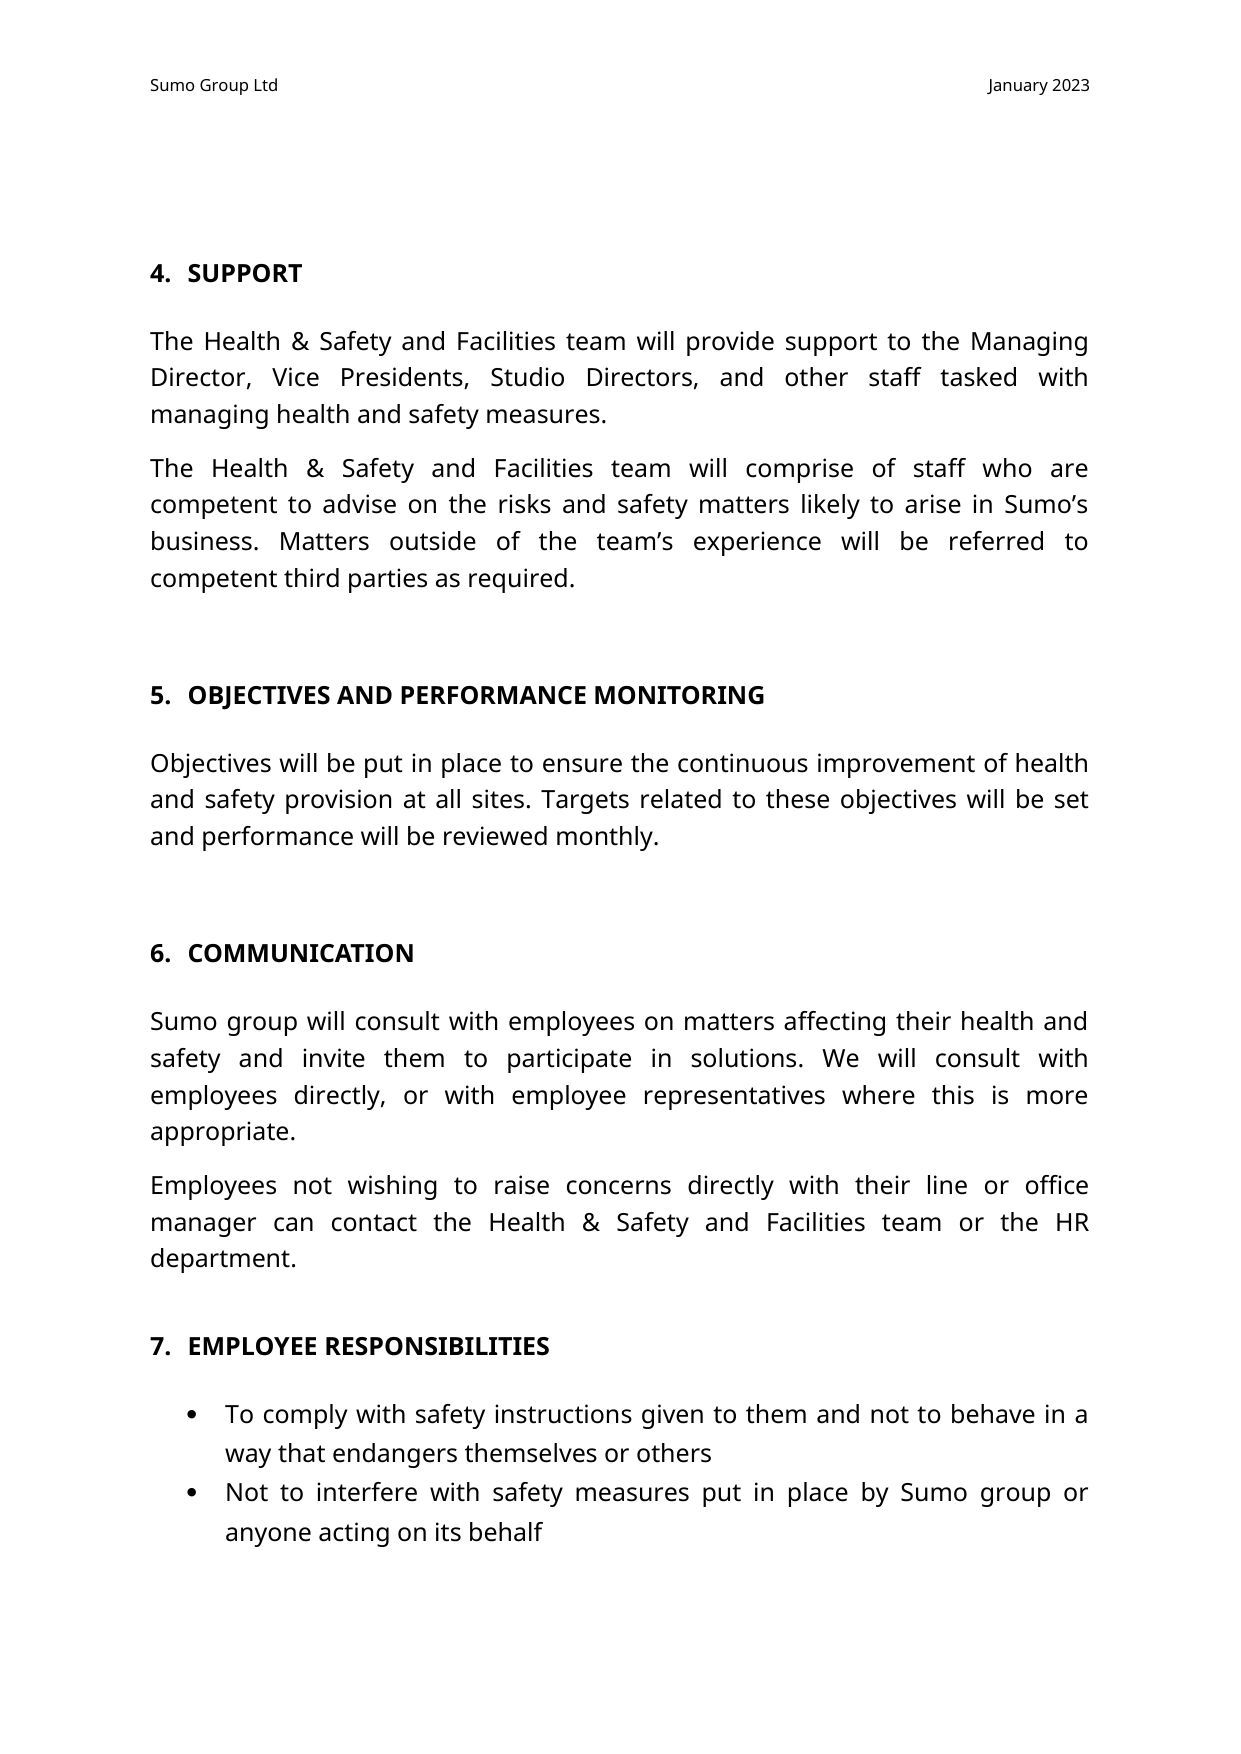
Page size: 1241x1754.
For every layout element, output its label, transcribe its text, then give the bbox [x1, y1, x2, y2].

text The Health & Safety and Facilities team will provide support to the Managing Director, Vice Presidents, Studio Directors, and other staff tasked with managing health and safety measures. [150, 323, 1090, 431]
text Objectives will be put in place to ensure the continuous improvement of health and safety provision at all sites. Targets related to these objectives will be set and performance will be reviewed monthly. [150, 745, 1090, 853]
subtitle Employee responsibilities [150, 1328, 1090, 1363]
list To comply with safety instructions given to them and not to behave in a way that endangers themselves or others [187, 1397, 1090, 1470]
text The Health & Safety and Facilities team will comprise of staff who are competent to advise on the risks and safety matters likely to arise in Sumo’s business. Matters outside of the team’s experience will be referred to competent third parties as required. [150, 450, 1090, 595]
list Not to interfere with safety measures put in place by Sumo group or anyone acting on its behalf [187, 1475, 1090, 1548]
text Sumo group will consult with employees on matters affecting their health and safety and invite them to participate in solutions. We will consult with employees directly, or with employee representatives where this is more appropriate. [150, 1004, 1090, 1148]
text Employees not wishing to raise concerns directly with their line or office manager can contact the Health & Safety and Facilities team or the HR department. [150, 1167, 1090, 1275]
subtitle Communication [150, 936, 1090, 970]
subtitle Support [150, 255, 1090, 289]
subtitle Objectives and Performance Monitoring [150, 677, 1090, 711]
